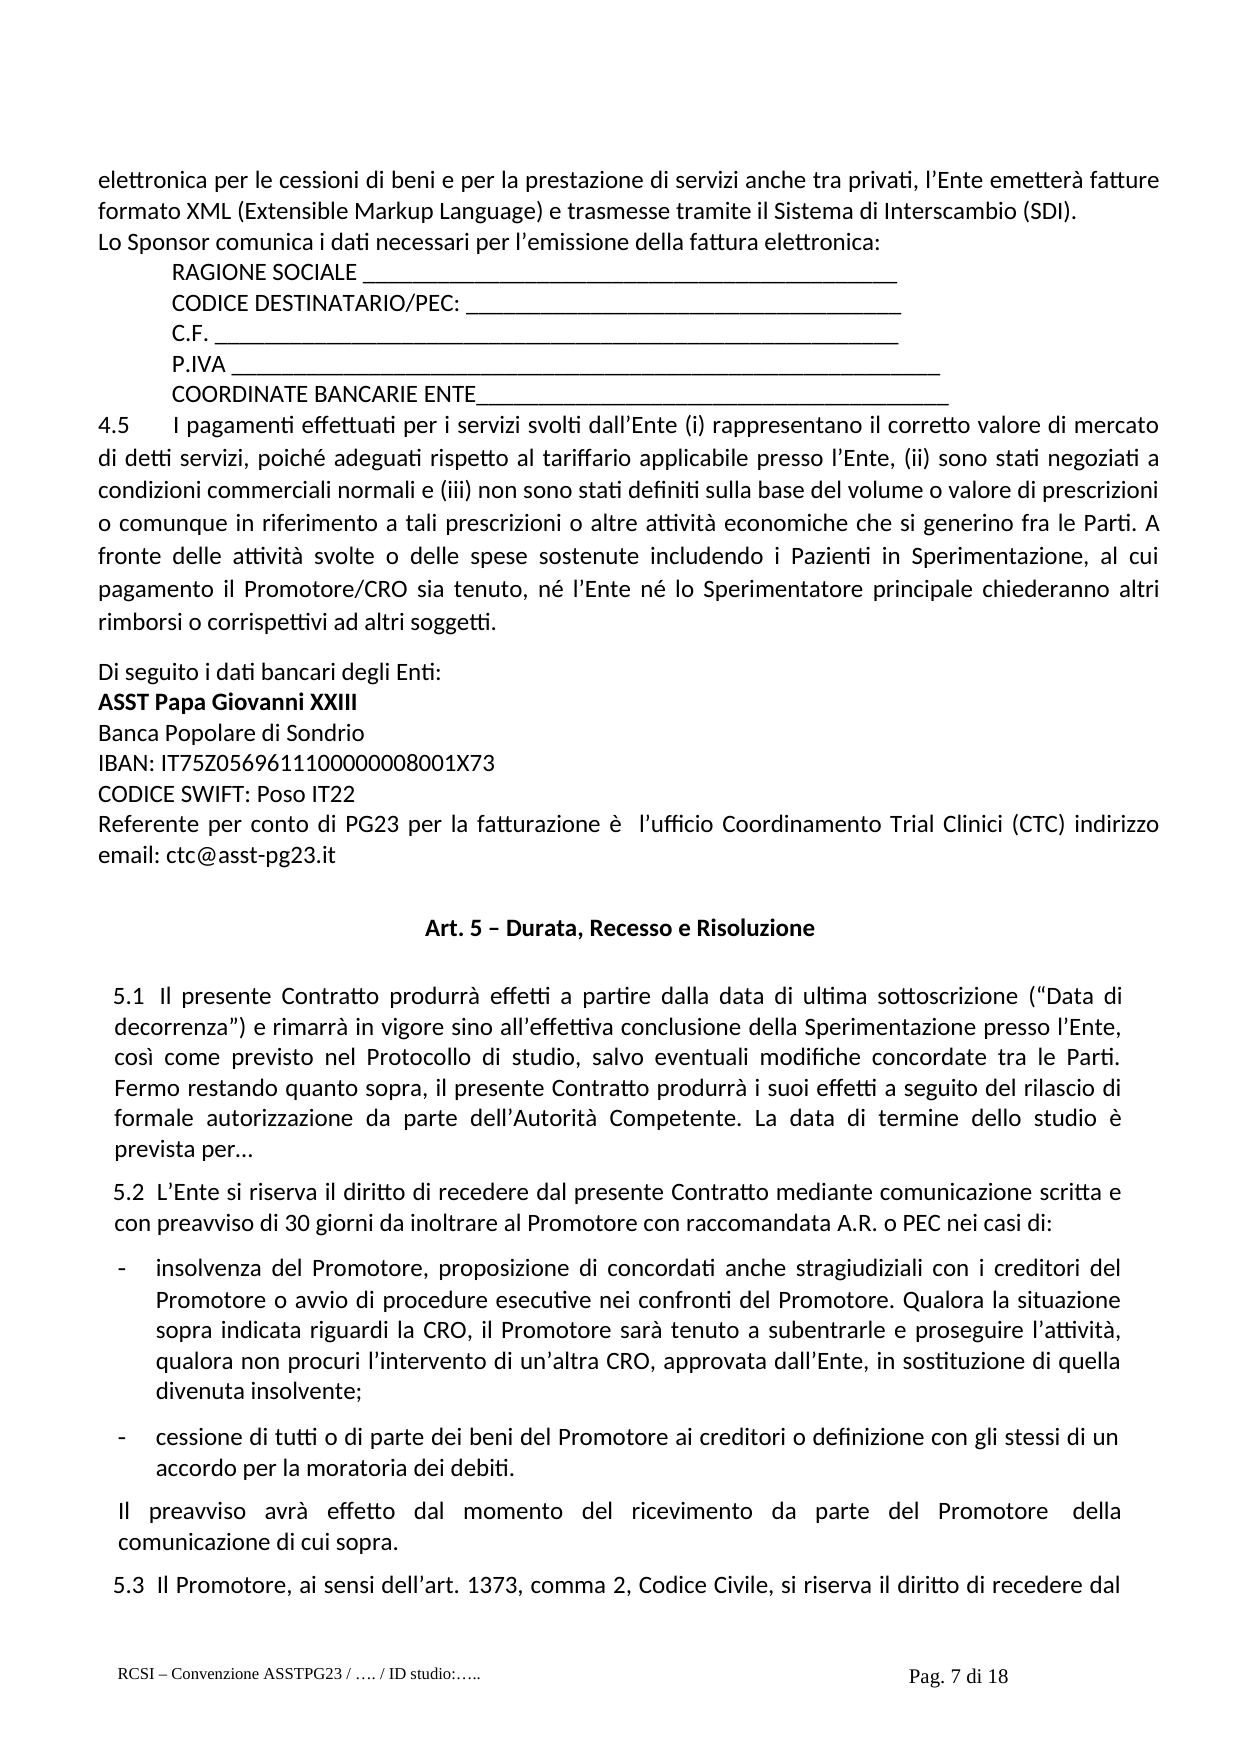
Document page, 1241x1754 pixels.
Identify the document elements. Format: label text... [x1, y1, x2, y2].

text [98, 164, 1161, 226]
text Banca Popolare di Sondrio [98, 717, 1161, 747]
text IBAN: IT75Z0569611100000008001X73 [98, 747, 1161, 778]
text CODICE SWIFT: Poso IT22 [98, 778, 1161, 808]
text Lo Sponsor comunica i dati necessari per l’emissione della fattura elettronica: [98, 226, 1161, 256]
text Di seguito i dati bancari degli Enti: [98, 656, 1161, 686]
text CODICE DESTINATARIO/PEC: ___________________________________ [172, 287, 1161, 317]
list L’Ente si riserva il diritto di recedere dal presente Contratto mediante comunicazione scritta e con preavviso di 30 giorni da inoltrare al Promotore con raccomandata A.R. o PEC nei casi di: [113, 1176, 1122, 1237]
list cessione di tutti o di parte dei beni del Promotore ai creditori o definizione con gli stessi di un accordo per la moratoria dei debiti. [118, 1418, 1122, 1483]
subtitle Art. 5 – Durata, Recesso e Risoluzione [98, 912, 1142, 943]
list I pagamenti effettuati per i servizi svolti dall’Ente (i) rappresentano il corretto valore di mercato di detti servizi, poiché adeguati rispetto al tariffario applicabile presso l’Ente, (ii) sono stati negoziati a condizioni commerciali normali e (iii) non sono stati definiti sulla base del volume o valore di prescrizioni o comunque in riferimento a tali prescrizioni o altre attività economiche che si generino fra le Parti. A fronte delle attività svolte o delle spese sostenute includendo i Pazienti in Sperimentazione, al cui pagamento il Promotore/CRO sia tenuto, né l’Ente né lo Sperimentatore principale chiederanno altri rimborsi o corrispettivi ad altri soggetti. [98, 409, 1161, 637]
text COORDINATE BANCARIE ENTE______________________________________ [172, 378, 1161, 409]
list Il presente Contratto produrrà effetti a partire dalla data di ultima sottoscrizione (“Data di decorrenza”) e rimarrà in vigore sino all’effettiva conclusione della Sperimentazione presso l’Ente, così come previsto nel Protocollo di studio, salvo eventuali modifiche concordate tra le Parti. Fermo restando quanto sopra, il presente Contratto produrrà i suoi effetti a seguito del rilascio di formale autorizzazione da parte dell’Autorità Competente. La data di termine dello studio è prevista per… [113, 980, 1122, 1163]
text C.F. _______________________________________________________ [172, 317, 1161, 348]
text Il preavviso avrà effetto dal momento del ricevimento da parte del Promotore della comunicazione di cui sopra. [118, 1495, 1121, 1556]
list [113, 1569, 1122, 1599]
text ASST Papa Giovanni XXIII [98, 686, 1161, 717]
text RAGIONE SOCIALE ___________________________________________ [172, 256, 1161, 287]
list insolvenza del Promotore, proposizione di concordati anche stragiudiziali con i creditori del Promotore o avvio di procedure esecutive nei confronti del Promotore. Qualora la situazione sopra indicata riguardi la CRO, il Promotore sarà tenuto a subentrarle e proseguire l’attività, qualora non procuri l’intervento di un’altra CRO, approvata dall’Ente, in sostituzione di quella divenuta insolvente; [118, 1250, 1123, 1406]
text Referente per conto di PG23 per la fatturazione è l’ufficio Coordinamento Trial Clinici (CTC) indirizzo email: ctc@asst-pg23.it [98, 808, 1161, 869]
text P.IVA _________________________________________________________ [172, 348, 1161, 378]
